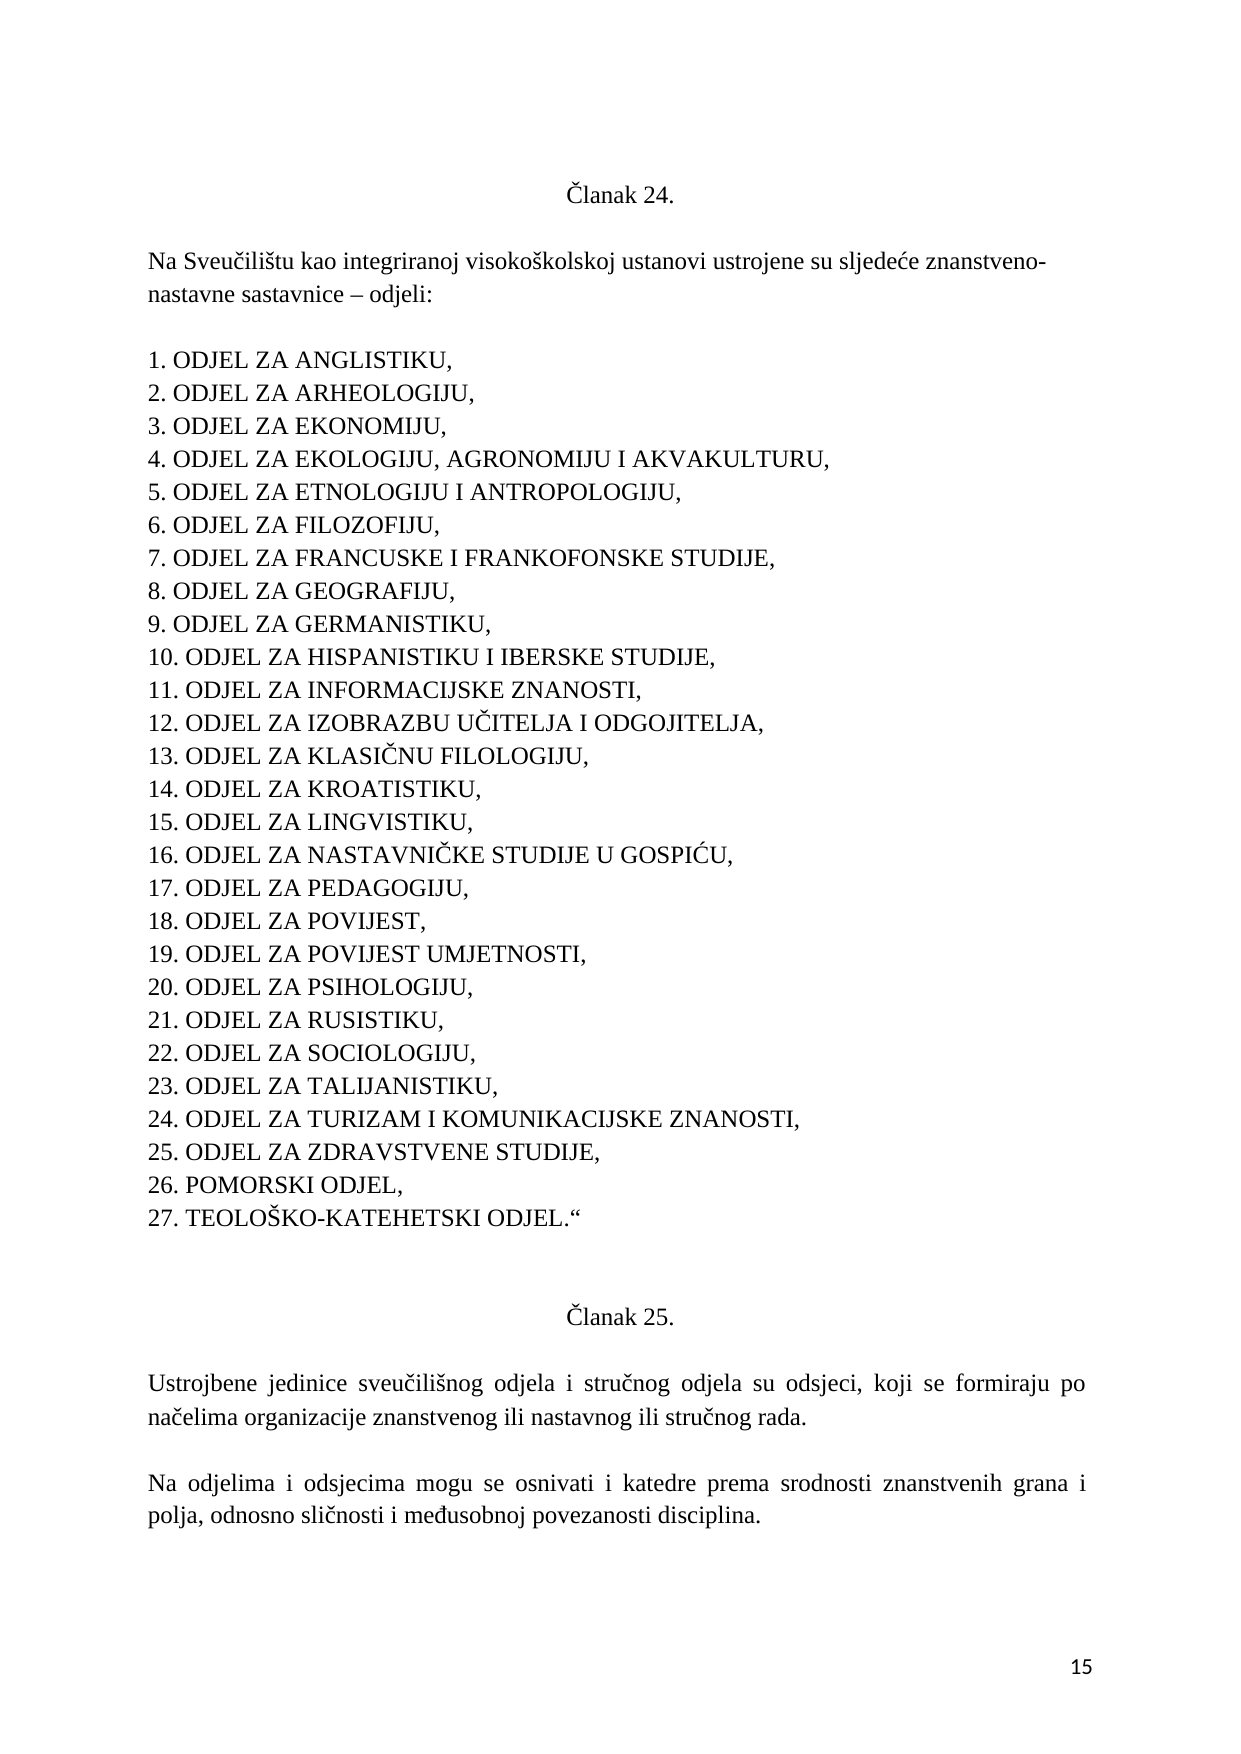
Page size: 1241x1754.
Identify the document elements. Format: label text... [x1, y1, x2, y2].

text 11. ODJEL ZA INFORMACIJSKE ZNANOSTI, [148, 675, 1093, 704]
text Članak 25. [148, 1302, 1093, 1331]
text 20. ODJEL ZA PSIHOLOGIJU, [148, 972, 1093, 1001]
text Ustrojbene jedinice sveučilišnog odjela i stručnog odjela su odsjeci, koji se formiraju po načelima organizacije znanstvenog ili nastavnog ili stručnog rada. [148, 1368, 1087, 1430]
text 10. ODJEL ZA HISPANISTIKU I IBERSKE STUDIJE, [148, 642, 1093, 671]
text 27. TEOLOŠKO-KATEHETSKI ODJEL.“ [148, 1203, 1093, 1232]
text 25. ODJEL ZA ZDRAVSTVENE STUDIJE, [148, 1137, 1093, 1166]
text 26. POMORSKI ODJEL, [148, 1170, 1093, 1199]
text 12. ODJEL ZA IZOBRAZBU UČITELJA I ODGOJITELJA, [148, 708, 1093, 737]
text 3. ODJEL ZA EKONOMIJU, [148, 411, 1093, 440]
text 1. ODJEL ZA ANGLISTIKU, [148, 345, 1093, 374]
text 4. ODJEL ZA EKOLOGIJU, AGRONOMIJU I AKVAKULTURU, [148, 444, 1093, 473]
text 9. ODJEL ZA GERMANISTIKU, [148, 609, 1093, 638]
text 2. ODJEL ZA ARHEOLOGIJU, [148, 378, 1093, 407]
text 14. ODJEL ZA KROATISTIKU, [148, 774, 1093, 803]
text 18. ODJEL ZA POVIJEST, [148, 906, 1093, 935]
text Članak 24. [148, 180, 1093, 208]
text 24. ODJEL ZA TURIZAM I KOMUNIKACIJSKE ZNANOSTI, [148, 1104, 1093, 1133]
text 5. ODJEL ZA ETNOLOGIJU I ANTROPOLOGIJU, [148, 477, 1093, 506]
text Na Sveučilištu kao integriranoj visokoškolskoj ustanovi ustrojene su sljedeće znanstveno-nastavne sastavnice – odjeli: [148, 246, 1093, 308]
text 7. ODJEL ZA FRANCUSKE I FRANKOFONSKE STUDIJE, [148, 543, 1093, 572]
text 15. ODJEL ZA LINGVISTIKU, [148, 807, 1093, 836]
text 6. ODJEL ZA FILOZOFIJU, [148, 510, 1093, 539]
text 13. ODJEL ZA KLASIČNU FILOLOGIJU, [148, 741, 1093, 770]
text 23. ODJEL ZA TALIJANISTIKU, [148, 1071, 1093, 1100]
text 8. ODJEL ZA GEOGRAFIJU, [148, 576, 1093, 605]
text 19. ODJEL ZA POVIJEST UMJETNOSTI, [148, 939, 1093, 968]
text 16. ODJEL ZA NASTAVNIČKE STUDIJE U GOSPIĆU, [148, 840, 1093, 869]
text 22. ODJEL ZA SOCIOLOGIJU, [148, 1038, 1093, 1067]
text Na odjelima i odsjecima mogu se osnivati i katedre prema srodnosti znanstvenih grana i polja, odnosno sličnosti i međusobnoj povezanosti disciplina. [148, 1468, 1087, 1529]
text 21. ODJEL ZA RUSISTIKU, [148, 1005, 1093, 1034]
text 17. ODJEL ZA PEDAGOGIJU, [148, 873, 1093, 902]
